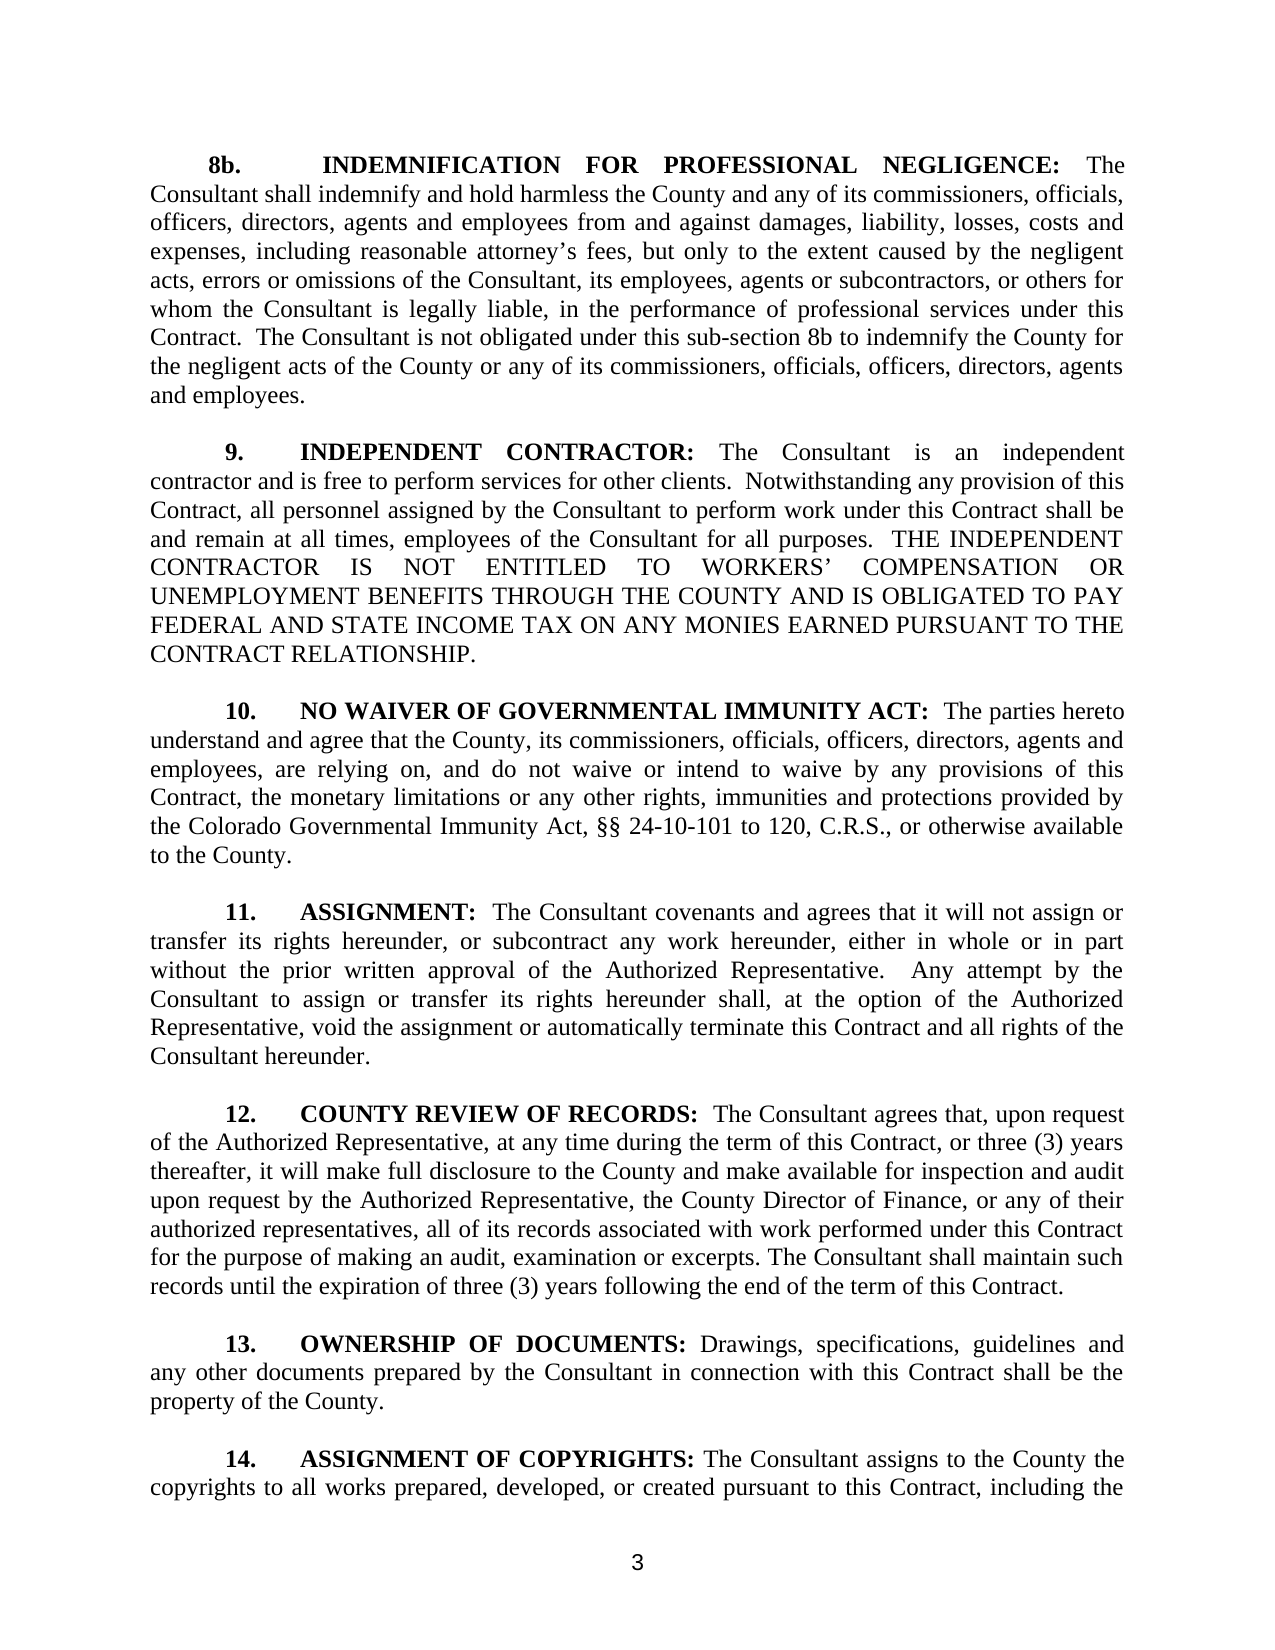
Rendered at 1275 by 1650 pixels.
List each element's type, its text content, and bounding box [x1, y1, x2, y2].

text 9. INDEPENDENT CONTRACTOR: The Consultant is an independent contractor and is free to perform services for other clients. Notwithstanding any provision of this Contract, all personnel assigned by the Consultant to perform work under this Contract shall be and remain at all times, employees of the Consultant for all purposes. THE INDEPENDENT CONTRACTOR IS NOT ENTITLED TO WORKERS’ COMPENSATION OR UNEMPLOYMENT BENEFITS THROUGH THE COUNTY AND IS OBLIGATED TO PAY FEDERAL AND STATE INCOME TAX ON ANY MONIES EARNED PURSUANT TO THE CONTRACT RELATIONSHIP. [150, 437, 1125, 667]
text 13. OWNERSHIP OF DOCUMENTS: Drawings, specifications, guidelines and any other documents prepared by the Consultant in connection with this Contract shall be the property of the County. [150, 1329, 1125, 1415]
text 12. COUNTY REVIEW OF RECORDS: The Consultant agrees that, upon request of the Authorized Representative, at any time during the term of this Contract, or three (3) years thereafter, it will make full disclosure to the County and make available for inspection and audit upon request by the Authorized Representative, the County Director of Finance, or any of their authorized representatives, all of its records associated with work performed under this Contract for the purpose of making an audit, examination or excerpts. The Consultant shall maintain such records until the expiration of three (3) years following the end of the term of this Contract. [150, 1099, 1125, 1300]
text 8b. INDEMNIFICATION FOR PROFESSIONAL NEGLIGENCE: The Consultant shall indemnify and hold harmless the County and any of its commissioners, officials, officers, directors, agents and employees from and against damages, liability, losses, costs and expenses, including reasonable attorney’s fees, but only to the extent caused by the negligent acts, errors or omissions of the Consultant, its employees, agents or subcontractors, or others for whom the Consultant is legally liable, in the performance of professional services under this Contract. The Consultant is not obligated under this sub-section 8b to indemnify the County for the negligent acts of the County or any of its commissioners, officials, officers, directors, agents and employees. [150, 150, 1125, 409]
text 10. NO WAIVER OF GOVERNMENTAL IMMUNITY ACT: The parties hereto understand and agree that the County, its commissioners, officials, officers, directors, agents and employees, are relying on, and do not waive or intend to waive by any provisions of this Contract, the monetary limitations or any other rights, immunities and protections provided by the Colorado Governmental Immunity Act, §§ 24-10-101 to 120, C.R.S., or otherwise available to the County. [150, 696, 1125, 869]
text 11. ASSIGNMENT: The Consultant covenants and agrees that it will not assign or transfer its rights hereunder, or subcontract any work hereunder, either in whole or in part without the prior written approval of the Authorized Representative. Any attempt by the Consultant to assign or transfer its rights hereunder shall, at the option of the Authorized Representative, void the assignment or automatically terminate this Contract and all rights of the Consultant hereunder. [150, 897, 1125, 1070]
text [150, 1444, 1125, 1501]
